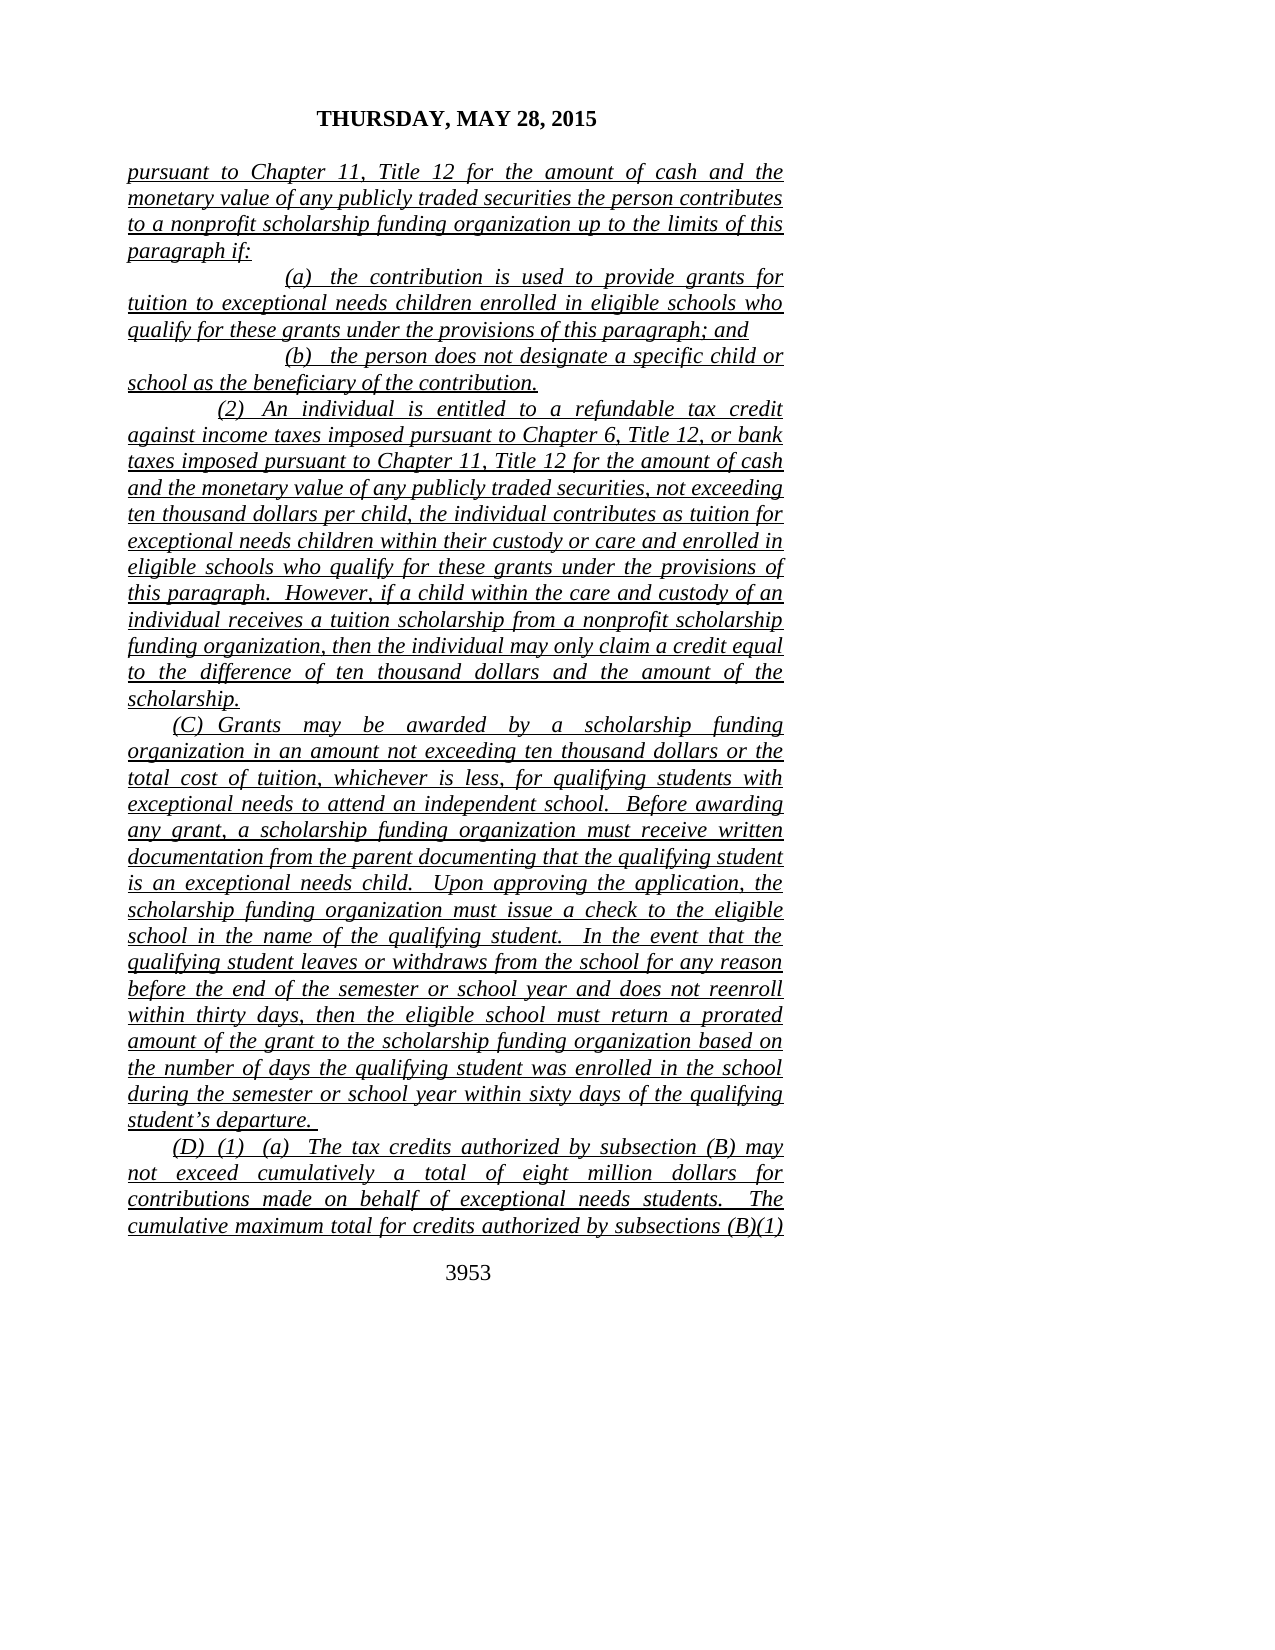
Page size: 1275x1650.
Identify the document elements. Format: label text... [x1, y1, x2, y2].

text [127, 158, 786, 263]
text (b) the person does not designate a specific child or school as the beneficiary of the contribution. [127, 342, 786, 395]
text (C) Grants may be awarded by a scholarship funding organization in an amount not exceeding ten thousand dollars or the total cost of tuition, whichever is less, for qualifying students with exceptional needs to attend an independent school. Before awarding any grant, a scholarship funding organization must receive written documentation from the parent documenting that the qualifying student is an exceptional needs child. Upon approving the application, the scholarship funding organization must issue a check to the eligible school in the name of the qualifying student. In the event that the qualifying student leaves or withdraws from the school for any reason before the end of the semester or school year and does not reenroll within thirty days, then the eligible school must return a prorated amount of the grant to the scholarship funding organization based on the number of days the qualifying student was enrolled in the school during the semester or school year within sixty days of the qualifying student’s departure. [127, 711, 786, 1133]
text (2) An individual is entitled to a refundable tax credit against income taxes imposed pursuant to Chapter 6, Title 12, or bank taxes imposed pursuant to Chapter 11, Title 12 for the amount of cash and the monetary value of any publicly traded securities, not exceeding ten thousand dollars per child, the individual contributes as tuition for exceptional needs children within their custody or care and enrolled in eligible schools who qualify for these grants under the provisions of this paragraph. However, if a child within the care and custody of an individual receives a tuition scholarship from a nonprofit scholarship funding organization, then the individual may only claim a credit equal to the difference of ten thousand dollars and the amount of the scholarship. [127, 395, 786, 711]
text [127, 1133, 786, 1238]
text (a) the contribution is used to provide grants for tuition to exceptional needs children enrolled in eligible schools who qualify for these grants under the provisions of this paragraph; and [127, 263, 786, 342]
